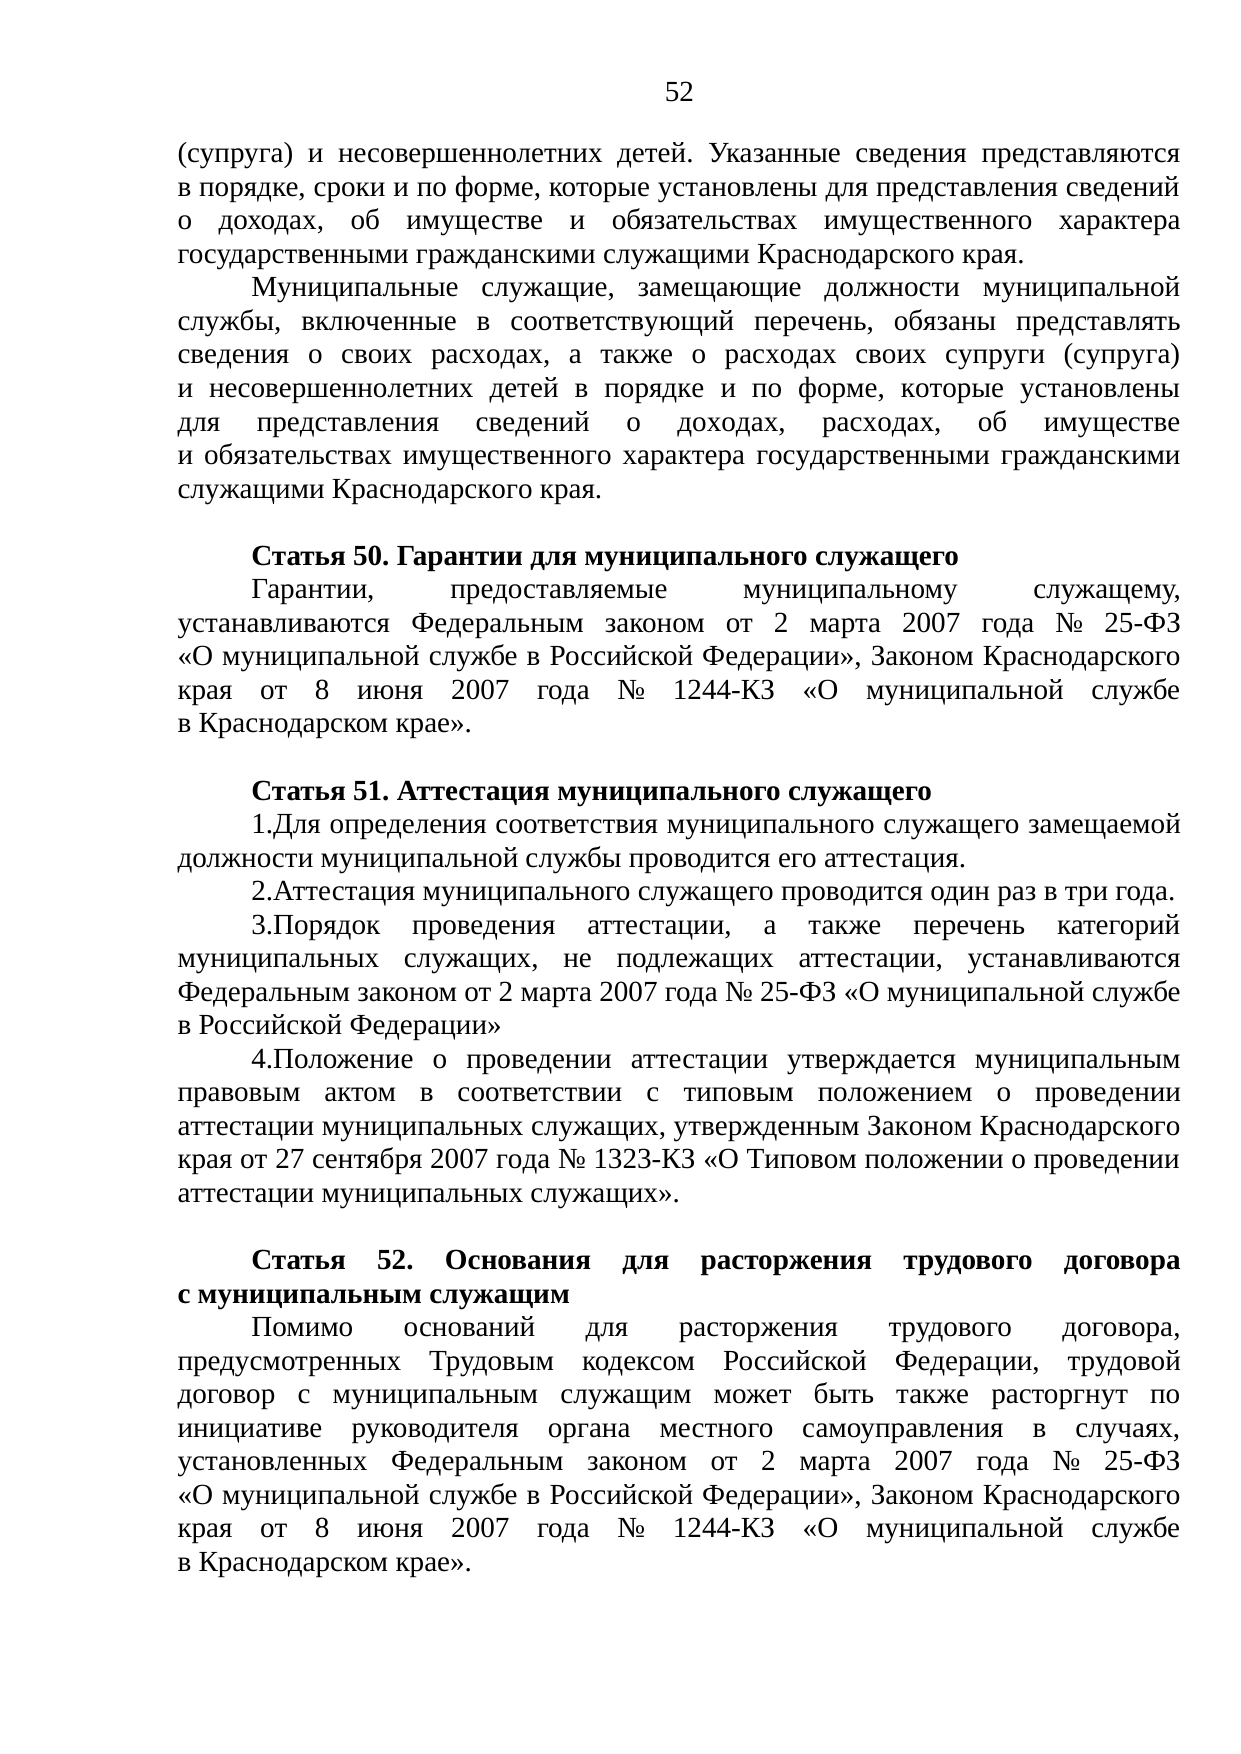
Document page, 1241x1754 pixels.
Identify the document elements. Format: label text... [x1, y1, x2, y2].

text Гарантии, предоставляемые муниципальному служащему, устанавливаются Федеральным законом от 2 марта 2007 года № 25-ФЗ «О муниципальной службе в Российской Федерации», Законом Краснодарского края от 8 июня 2007 года № 1244-КЗ «О муниципальной службе в Краснодарском крае». [177, 571, 1181, 739]
text 4.Положение о проведении аттестации утверждается муниципальным правовым актом в соответствии с типовым положением о проведении аттестации муниципальных служащих, утвержденным Законом Краснодарского края от 27 сентября 2007 года № 1323-КЗ «О Типовом положении о проведении аттестации муниципальных служащих». [177, 1041, 1181, 1209]
text Статья 52. Основания для расторжения трудового договора с муниципальным служащим [177, 1242, 1181, 1309]
text 1.Для определения соответствия муниципального служащего замещаемой должности муниципальной службы проводится его аттестация. [177, 806, 1181, 873]
text 3.Порядок проведения аттестации, а также перечень категорий муниципальных служащих, не подлежащих аттестации, устанавливаются Федеральным законом от 2 марта 2007 года № 25-ФЗ «О муниципальной службе в Российской Федерации» [177, 907, 1181, 1041]
text Муниципальные служащие, замещающие должности муниципальной службы, включенные в соответствующий перечень, обязаны представлять сведения о своих расходах, а также о расходах своих супруги (супруга) и несовершеннолетних детей в порядке и по форме, которые установлены для представления сведений о доходах, расходах, об имуществе и обязательствах имущественного характера государственными гражданскими служащими Краснодарского края. [177, 269, 1181, 504]
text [177, 135, 1181, 269]
text Статья 51. Аттестация муниципального служащего [177, 773, 1181, 806]
text Статья 50. Гарантии для муниципального служащего [177, 538, 1181, 571]
text Помимо оснований для расторжения трудового договора, предусмотренных Трудовым кодексом Российской Федерации, трудовой договор с муниципальным служащим может быть также расторгнут по инициативе руководителя органа местного самоуправления в случаях, установленных Федеральным законом от 2 марта 2007 года № 25-ФЗ «О муниципальной службе в Российской Федерации», Законом Краснодарского края от 8 июня 2007 года № 1244-КЗ «О муниципальной службе в Краснодарском крае». [177, 1309, 1181, 1578]
text 2.Аттестация муниципального служащего проводится один раз в три года. [177, 873, 1181, 907]
